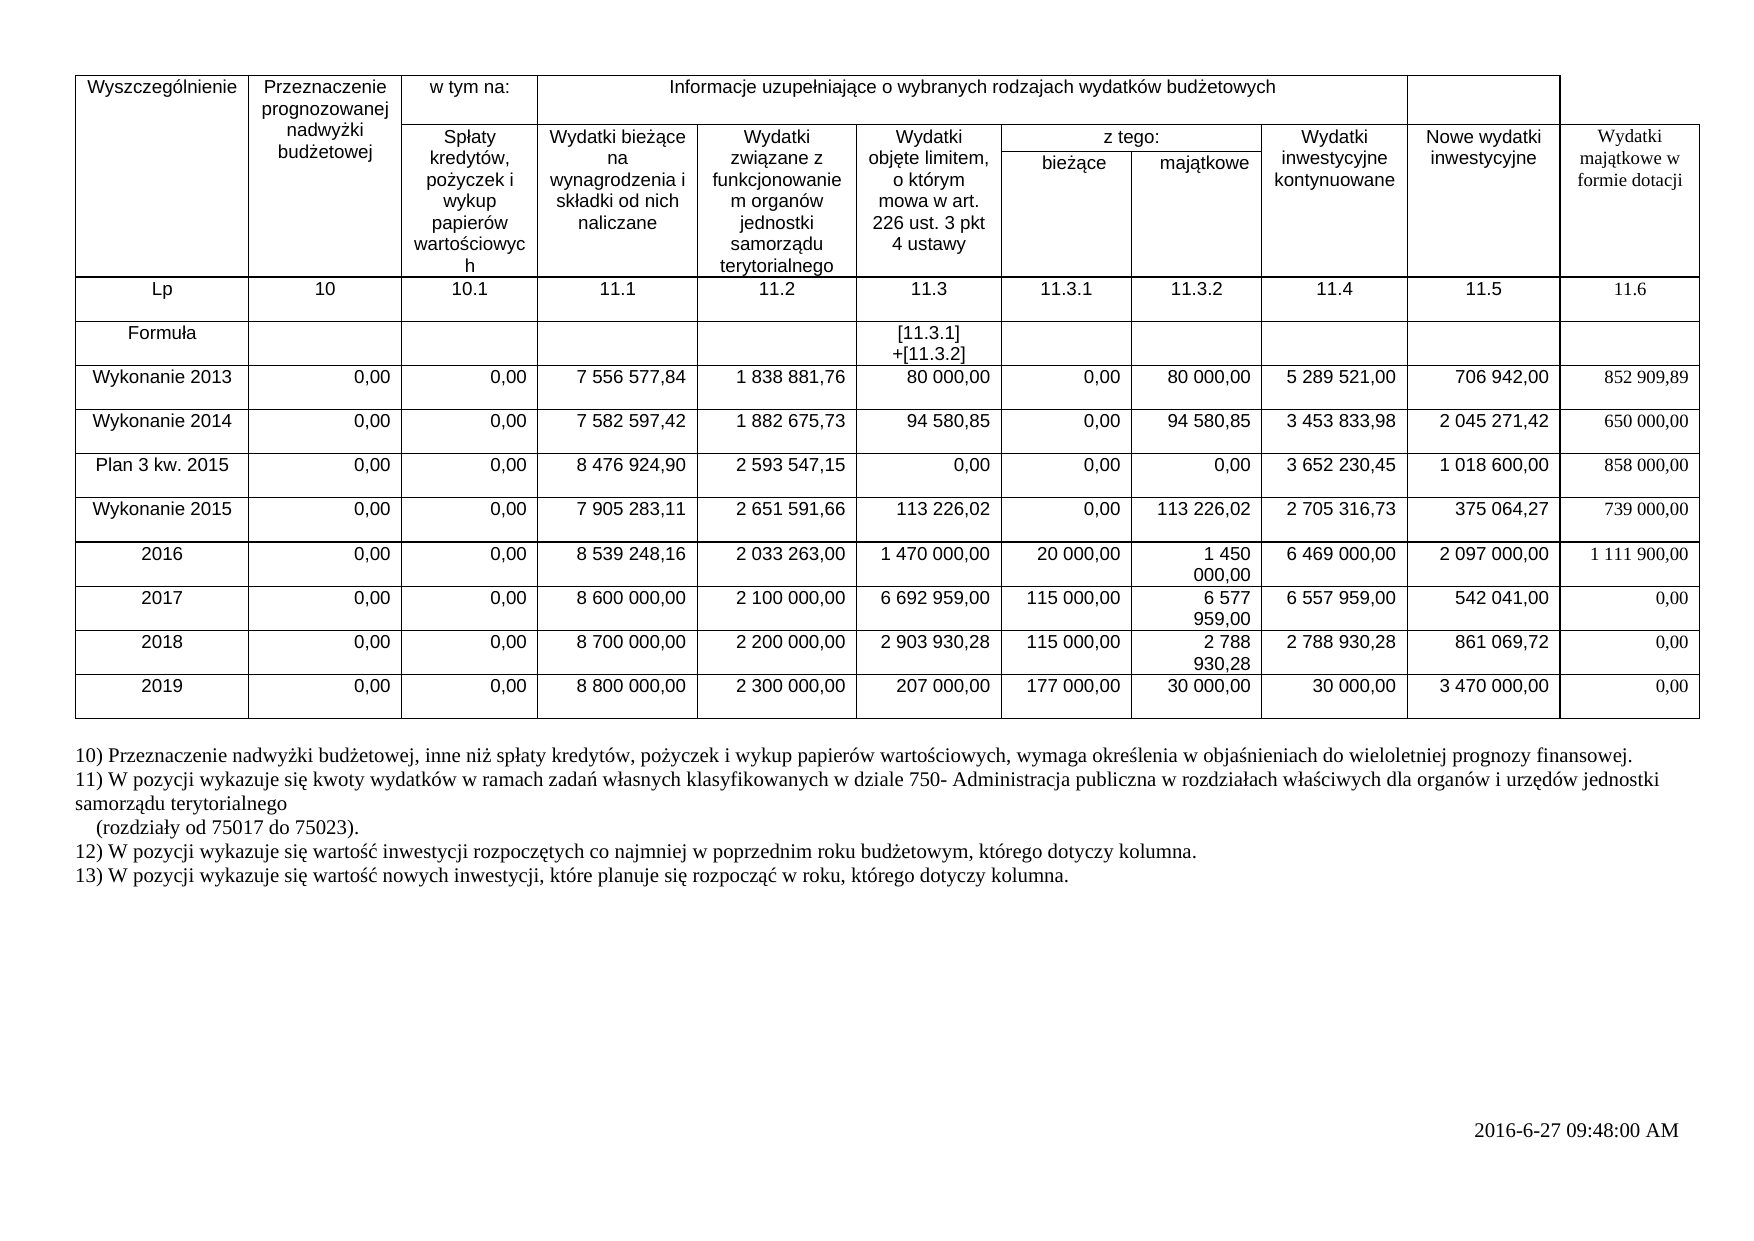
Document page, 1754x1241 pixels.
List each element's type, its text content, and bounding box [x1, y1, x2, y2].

table_cell 7 582 597,42 [538, 410, 697, 453]
table_cell 0,00 [1002, 454, 1131, 497]
table_cell Nowe wydatki inwestycyjne [1408, 125, 1559, 276]
table_cell 0,00 [249, 675, 401, 718]
table_cell 0,00 [402, 543, 537, 586]
table_cell 11.3.2 [1132, 278, 1261, 321]
text 12) W pozycji wykazuje się wartość inwestycji rozpoczętych co najmniej w poprzednim roku budżetowym, którego dotyczy kolumna. [75, 839, 1679, 863]
table_cell 0,00 [1002, 498, 1131, 541]
table_cell 30 000,00 [1132, 675, 1261, 718]
table_header Wyszczególnienie [76, 76, 248, 276]
table_cell 94 580,85 [857, 410, 1001, 453]
table_cell Wykonanie 2015 [76, 498, 248, 541]
table_cell 2 788 930,28 [1262, 631, 1407, 674]
table_cell 177 000,00 [1002, 675, 1131, 718]
table_cell 2019 [76, 675, 248, 718]
table_cell Wykonanie 2014 [76, 410, 248, 453]
table_cell 6 692 959,00 [857, 587, 1001, 630]
table_cell bieżące [1002, 152, 1131, 276]
table_cell 11.3.1 [1002, 278, 1131, 321]
text 13) W pozycji wykazuje się wartość nowych inwestycji, które planuje się rozpocząć w roku, którego dotyczy kolumna. [75, 863, 1679, 887]
table_cell 6 557 959,00 [1262, 587, 1407, 630]
table_cell 2 097 000,00 [1408, 543, 1559, 586]
table_cell 0,00 [1561, 631, 1699, 674]
table_cell 2 300 000,00 [698, 675, 856, 718]
table_header Informacje uzupełniające o wybranych rodzajach wydatków budżetowych [538, 76, 1407, 124]
table_cell [1408, 322, 1559, 365]
table_cell 0,00 [249, 543, 401, 586]
table_cell 0,00 [249, 631, 401, 674]
table_cell 20 000,00 [1002, 543, 1131, 586]
table_cell 852 909,89 [1561, 366, 1699, 409]
table_cell 1 111 900,00 [1561, 543, 1699, 586]
table_cell 6 577 959,00 [1132, 587, 1261, 630]
table_cell 542 041,00 [1408, 587, 1559, 630]
table_header w tym na: [402, 76, 537, 124]
table_cell Wydatki inwestycyjne kontynuowane [1262, 125, 1407, 276]
table_cell 0,00 [402, 410, 537, 453]
table_cell 2 593 547,15 [698, 454, 856, 497]
table_cell Spłaty kredytów, pożyczek i wykup papierów wartościowych [402, 125, 537, 276]
table_cell 0,00 [402, 631, 537, 674]
table_cell 3 652 230,45 [1262, 454, 1407, 497]
table_cell 11.3 [857, 278, 1001, 321]
table_cell [1002, 322, 1131, 365]
table_cell 11.4 [1262, 278, 1407, 321]
table_cell 1 450 000,00 [1132, 543, 1261, 586]
table_cell [1262, 322, 1407, 365]
table_cell 650 000,00 [1561, 410, 1699, 453]
table_cell 2 033 263,00 [698, 543, 856, 586]
table_cell 1 018 600,00 [1408, 454, 1559, 497]
table_cell 2 045 271,42 [1408, 410, 1559, 453]
table_cell 858 000,00 [1561, 454, 1699, 497]
table_cell [698, 322, 856, 365]
table_cell 2 651 591,66 [698, 498, 856, 541]
table_cell 0,00 [857, 454, 1001, 497]
table_cell 30 000,00 [1262, 675, 1407, 718]
table_cell 0,00 [402, 498, 537, 541]
table_cell 7 556 577,84 [538, 366, 697, 409]
table_cell 80 000,00 [1132, 366, 1261, 409]
table_cell Wydatki bieżące na wynagrodzenia i składki od nich naliczane [538, 125, 697, 276]
table_cell 8 539 248,16 [538, 543, 697, 586]
table_cell 2 788 930,28 [1132, 631, 1261, 674]
table_cell 10.1 [402, 278, 537, 321]
table_cell [1132, 322, 1261, 365]
text 11) W pozycji wykazuje się kwoty wydatków w ramach zadań własnych klasyfikowanych w dziale 750- Administracja publiczna w rozdziałach właściwych dla organów i urzędów jednostki samorządu terytorialnego [75, 767, 1679, 815]
table_cell 1 838 881,76 [698, 366, 856, 409]
table_cell [402, 322, 537, 365]
table_cell 94 580,85 [1132, 410, 1261, 453]
table_cell 115 000,00 [1002, 587, 1131, 630]
table_cell 0,00 [1132, 454, 1261, 497]
table_cell 2016 [76, 543, 248, 586]
table_cell 739 000,00 [1561, 498, 1699, 541]
text 10) Przeznaczenie nadwyżki budżetowej, inne niż spłaty kredytów, pożyczek i wykup papierów wartościowych, wymaga określenia w objaśnieniach do wieloletniej prognozy finansowej. [75, 743, 1679, 767]
table_cell 2 200 000,00 [698, 631, 856, 674]
table_cell Wydatki majątkowe w formie dotacji [1561, 125, 1699, 276]
table_header Przeznaczenie prognozowanej nadwyżki budżetowej [249, 76, 401, 276]
table_cell 0,00 [1002, 410, 1131, 453]
table_cell 0,00 [402, 587, 537, 630]
table_cell 0,00 [402, 454, 537, 497]
table_cell 2 100 000,00 [698, 587, 856, 630]
table_cell 1 470 000,00 [857, 543, 1001, 586]
table_cell [11.3.1] +[11.3.2] [857, 322, 1001, 365]
table_cell Formuła [76, 322, 248, 365]
table_cell 10 [249, 278, 401, 321]
table_cell 8 800 000,00 [538, 675, 697, 718]
table_cell 113 226,02 [857, 498, 1001, 541]
table_cell [249, 322, 401, 365]
table_cell 7 905 283,11 [538, 498, 697, 541]
table_cell z tego: [1002, 125, 1261, 151]
table_cell 113 226,02 [1132, 498, 1261, 541]
table_cell 6 469 000,00 [1262, 543, 1407, 586]
table_cell 2 903 930,28 [857, 631, 1001, 674]
table_cell 8 700 000,00 [538, 631, 697, 674]
table_cell 0,00 [249, 366, 401, 409]
table_cell 3 453 833,98 [1262, 410, 1407, 453]
table_cell 11.6 [1561, 278, 1699, 321]
table_cell 11.1 [538, 278, 697, 321]
table_cell Plan 3 kw. 2015 [76, 454, 248, 497]
table_cell 0,00 [249, 498, 401, 541]
table_cell 1 882 675,73 [698, 410, 856, 453]
table_cell Wydatki związane z funkcjonowaniem organów jednostki samorządu terytorialnego [698, 125, 856, 276]
table_cell 80 000,00 [857, 366, 1001, 409]
table_cell 0,00 [249, 587, 401, 630]
table_cell 5 289 521,00 [1262, 366, 1407, 409]
table_cell 0,00 [1561, 675, 1699, 718]
table_cell 375 064,27 [1408, 498, 1559, 541]
table_cell 207 000,00 [857, 675, 1001, 718]
table_cell 2018 [76, 631, 248, 674]
table_cell 11.2 [698, 278, 856, 321]
table_cell 2 705 316,73 [1262, 498, 1407, 541]
table_cell [538, 322, 697, 365]
table_cell 115 000,00 [1002, 631, 1131, 674]
table_cell Wydatki objęte limitem, o którym mowa w art. 226 ust. 3 pkt 4 ustawy [857, 125, 1001, 276]
table_cell [1561, 322, 1699, 365]
table_cell 0,00 [402, 366, 537, 409]
table_cell 0,00 [1002, 366, 1131, 409]
text (rozdziały od 75017 do 75023). [75, 815, 1679, 839]
table_cell 706 942,00 [1408, 366, 1559, 409]
table_cell 0,00 [1561, 587, 1699, 630]
table_cell majątkowe [1132, 152, 1261, 276]
table_cell Lp [76, 278, 248, 321]
table_header [1408, 76, 1559, 124]
table_cell Wykonanie 2013 [76, 366, 248, 409]
table_cell 11.5 [1408, 278, 1559, 321]
table_cell 861 069,72 [1408, 631, 1559, 674]
table_cell 0,00 [249, 410, 401, 453]
table_cell 0,00 [249, 454, 401, 497]
table_cell 3 470 000,00 [1408, 675, 1559, 718]
table_cell 0,00 [402, 675, 537, 718]
table_cell 8 476 924,90 [538, 454, 697, 497]
table_cell 8 600 000,00 [538, 587, 697, 630]
table_cell 2017 [76, 587, 248, 630]
